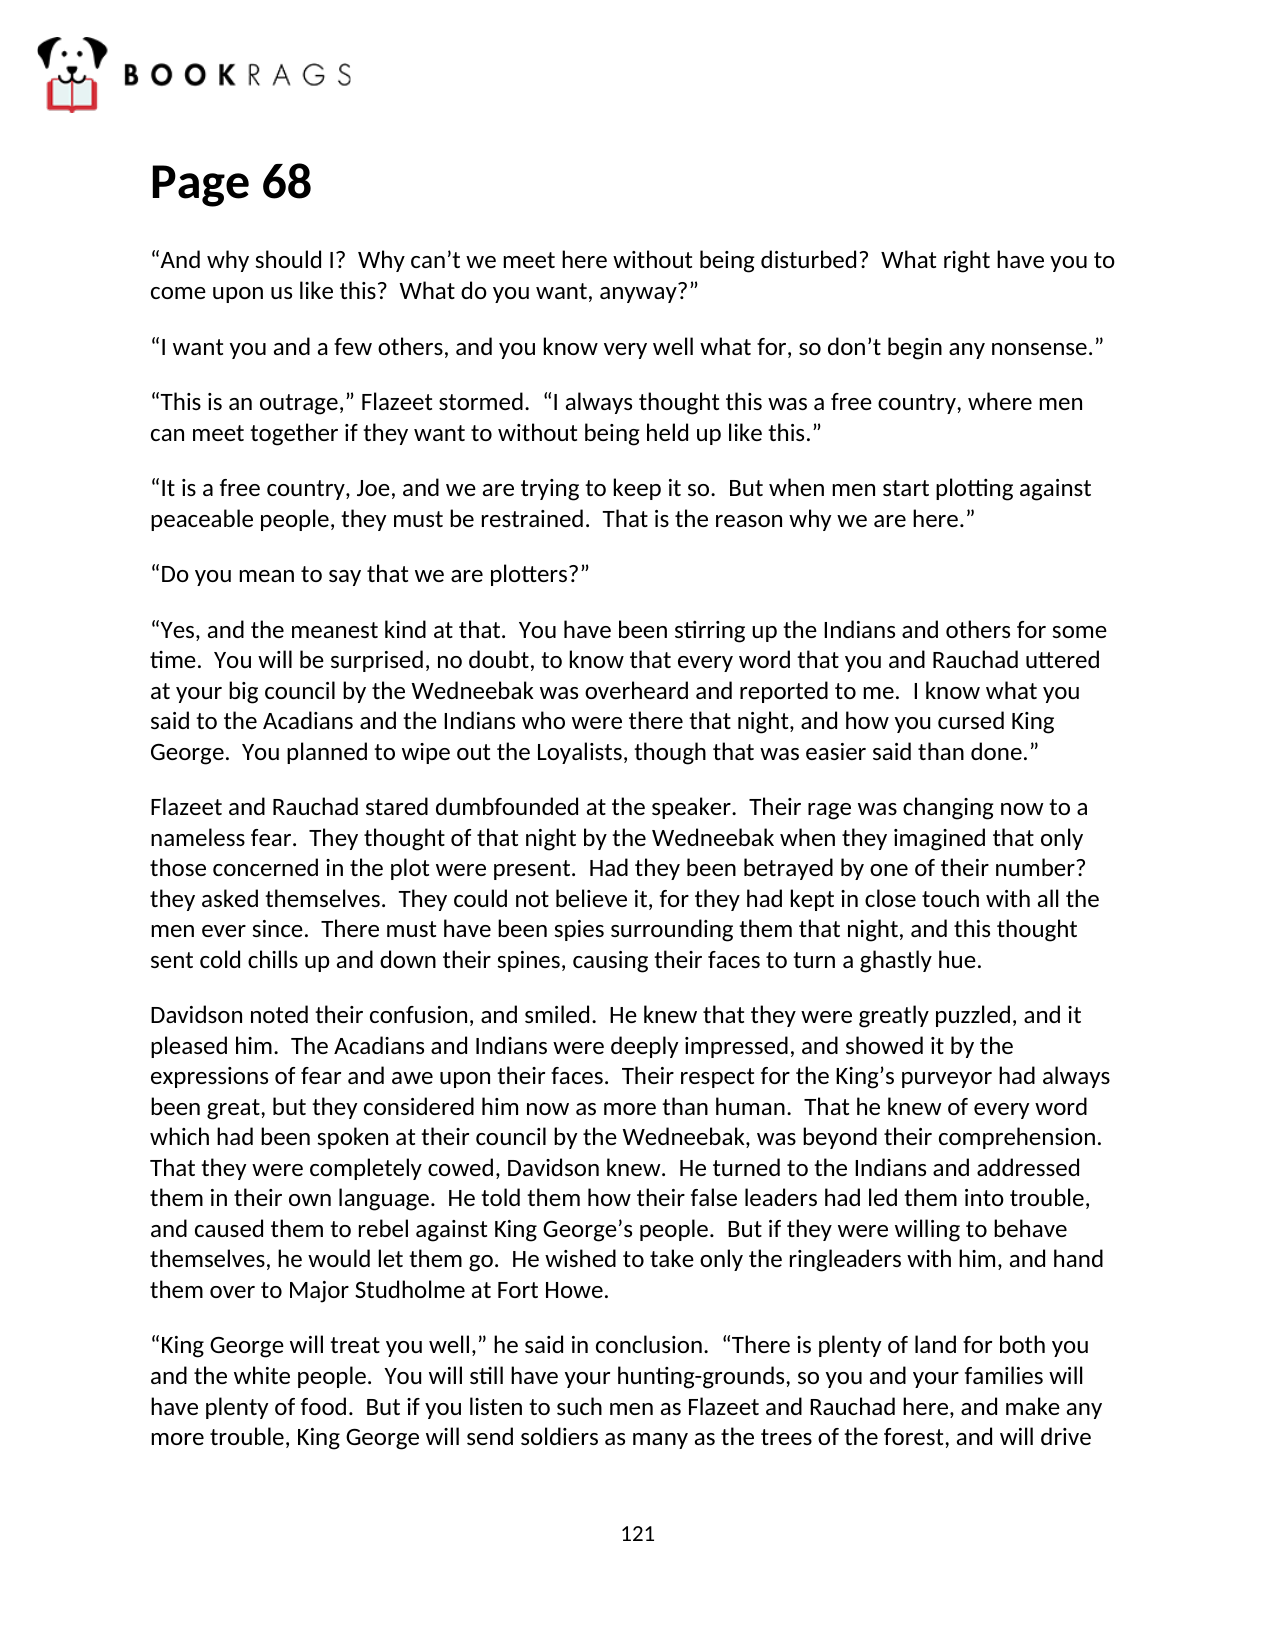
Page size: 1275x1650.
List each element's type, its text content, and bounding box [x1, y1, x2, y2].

text “This is an outrage,” Flazeet stormed. “I always thought this was a free country, where men can meet together if they want to without being held up like this.” [150, 386, 1125, 447]
text “Do you mean to say that we are plotters?” [150, 558, 1125, 589]
text Flazeet and Rauchad stared dumbfounded at the speaker. Their rage was changing now to a nameless fear. They thought of that night by the Wedneebak when they imagined that only those concerned in the plot were present. Had they been betrayed by one of their number? they asked themselves. They could not believe it, for they had kept in close touch with all the men ever since. There must have been spies surrounding them that night, and this thought sent cold chills up and down their spines, causing their faces to turn a ghastly hue. [150, 791, 1125, 974]
text “I want you and a few others, and you know very well what for, so don’t begin any nonsense.” [150, 331, 1125, 361]
text Davidson noted their confusion, and smiled. He knew that they were greatly puzzled, and it pleased him. The Acadians and Indians were deeply impressed, and showed it by the expressions of fear and awe upon their faces. Their respect for the King’s purveyor had always been great, but they considered him now as more than human. That he knew of every word which had been spoken at their council by the Wedneebak, was beyond their comprehension. That they were completely cowed, Davidson knew. He turned to the Indians and addressed them in their own language. He told them how their false leaders had led them into trouble, and caused them to rebel against King George’s people. But if they were willing to behave themselves, he would let them go. He wished to take only the ringleaders with him, and hand them over to Major Studholme at Fort Howe. [150, 999, 1125, 1305]
text Page 68 [150, 150, 1125, 211]
text “It is a free country, Joe, and we are trying to keep it so. But when men start plotting against peaceable people, they must be restrained. That is the reason why we are here.” [150, 472, 1125, 533]
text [150, 1330, 1125, 1452]
picture [37, 37, 351, 113]
text “And why should I? Why can’t we meet here without being disturbed? What right have you to come upon us like this? What do you want, anyway?” [150, 244, 1125, 306]
text “Yes, and the meanest kind at that. You have been stirring up the Indians and others for some time. You will be surprised, no doubt, to know that every word that you and Rauchad uttered at your big council by the Wedneebak was overheard and reported to me. I know what you said to the Acadians and the Indians who were there that night, and how you cursed King George. You planned to wipe out the Loyalists, though that was easier said than done.” [150, 614, 1125, 766]
